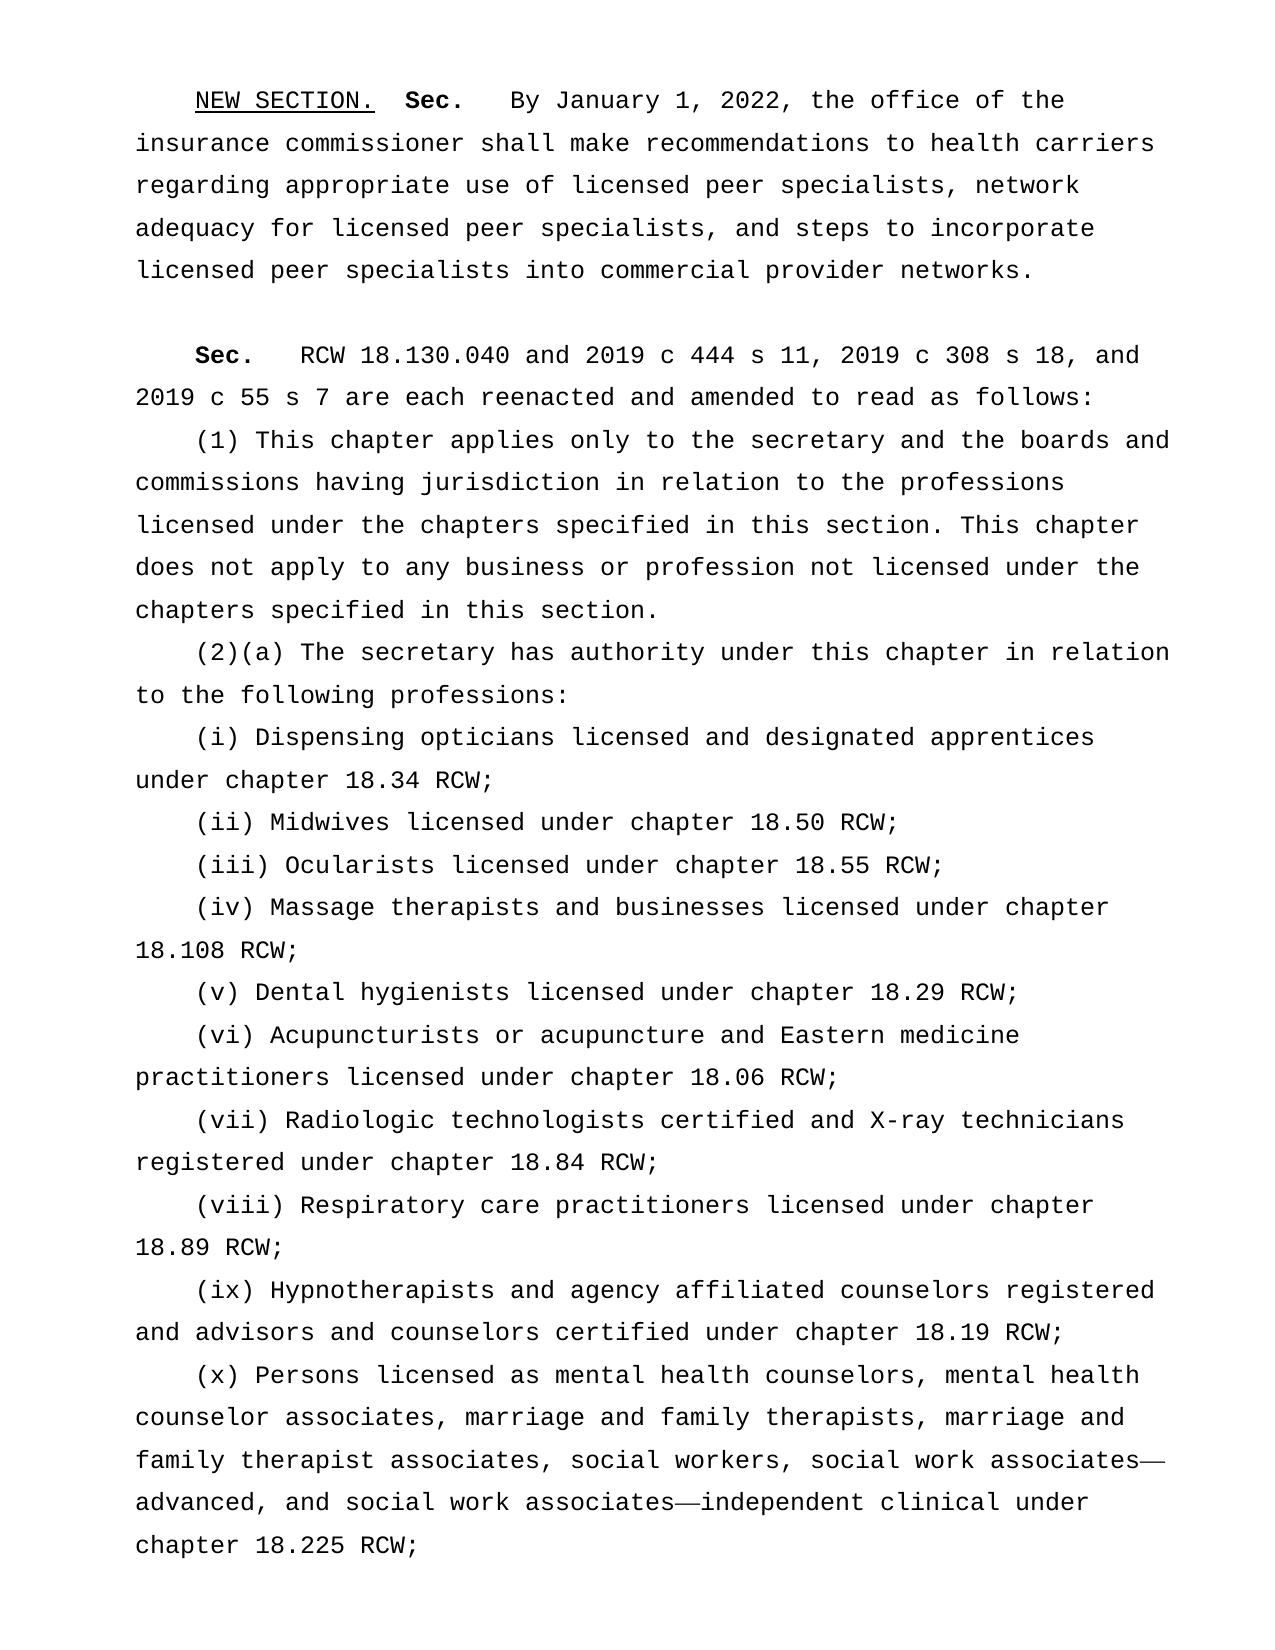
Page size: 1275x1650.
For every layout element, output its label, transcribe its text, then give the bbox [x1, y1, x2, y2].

text (1) This chapter applies only to the secretary and the boards and commissions having jurisdiction in relation to the professions licensed under the chapters specified in this section. This chapter does not apply to any business or profession not licensed under the chapters specified in this section. [135, 414, 1170, 627]
text (ix) Hypnotherapists and agency affiliated counselors registered and advisors and counselors certified under chapter 18.19 RCW; [135, 1264, 1170, 1349]
text (x) Persons licensed as mental health counselors, mental health counselor associates, marriage and family therapists, marriage and family therapist associates, social workers, social work associates—advanced, and social work associates—independent clinical under chapter 18.225 RCW; [135, 1349, 1170, 1562]
text (iv) Massage therapists and businesses licensed under chapter 18.108 RCW; [135, 882, 1170, 967]
text (vii) Radiologic technologists certified and X-ray technicians registered under chapter 18.84 RCW; [135, 1094, 1170, 1179]
text NEW SECTION. Sec. By January 1, 2022, the office of the insurance commissioner shall make recommendations to health carriers regarding appropriate use of licensed peer specialists, network adequacy for licensed peer specialists, and steps to incorporate licensed peer specialists into commercial provider networks. [135, 75, 1170, 287]
text Sec. RCW 18.130.040 and 2019 c 444 s 11, 2019 c 308 s 18, and 2019 c 55 s 7 are each reenacted and amended to read as follows: [135, 329, 1170, 414]
text (v) Dental hygienists licensed under chapter 18.29 RCW; [135, 967, 1170, 1009]
text (viii) Respiratory care practitioners licensed under chapter 18.89 RCW; [135, 1179, 1170, 1264]
text (ii) Midwives licensed under chapter 18.50 RCW; [135, 797, 1170, 839]
text (2)(a) The secretary has authority under this chapter in relation to the following professions: [135, 627, 1170, 712]
text (i) Dispensing opticians licensed and designated apprentices under chapter 18.34 RCW; [135, 712, 1170, 797]
text (iii) Ocularists licensed under chapter 18.55 RCW; [135, 839, 1170, 882]
text (vi) Acupuncturists or acupuncture and Eastern medicine practitioners licensed under chapter 18.06 RCW; [135, 1009, 1170, 1094]
